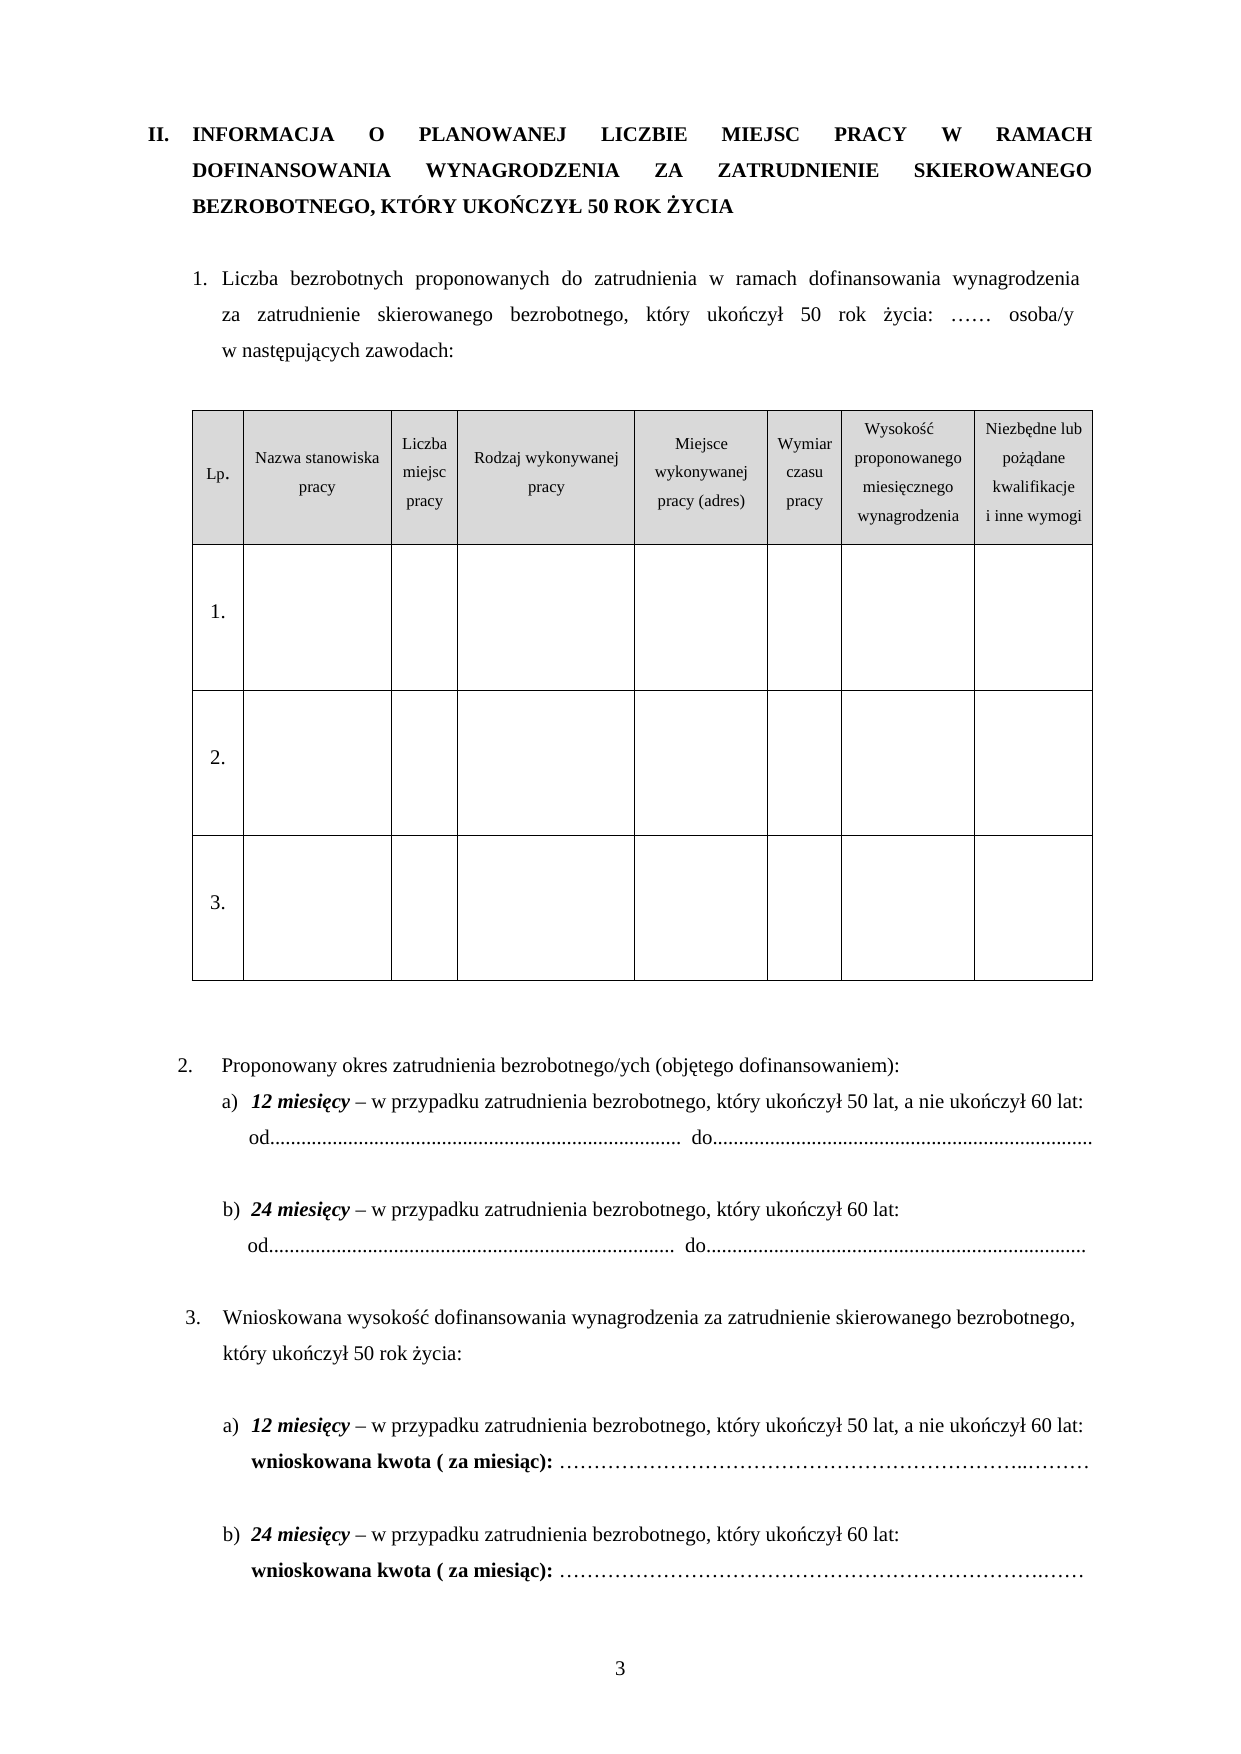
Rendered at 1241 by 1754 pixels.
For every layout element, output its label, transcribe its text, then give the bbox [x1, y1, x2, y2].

list 24 miesięcy – w przypadku zatrudnienia bezrobotnego, który ukończył 60 lat: [223, 1197, 1092, 1221]
table_cell 3. [193, 836, 243, 980]
list Proponowany okres zatrudnienia bezrobotnego/ych (objętego dofinansowaniem): [177, 1053, 1092, 1077]
list 12 miesięcy – w przypadku zatrudnienia bezrobotnego, który ukończył 50 lat, a nie ukończył 60 lat: [223, 1413, 1092, 1437]
table_cell [635, 691, 767, 835]
list Liczba bezrobotnych proponowanych do zatrudnienia w ramach dofinansowania wynagrodzenia za zatrudnienie skierowanego bezrobotnego, który ukończył 50 rok życia: …… osoba/y w następujących zawodach: [192, 266, 1092, 362]
table_cell [842, 545, 974, 689]
table_cell [458, 545, 634, 689]
table_cell [975, 545, 1092, 689]
table_cell [842, 691, 974, 835]
table_header Wysokość proponowanego miesięcznego wynagrodzenia [842, 411, 974, 544]
table_header Wymiar czasu pracy [768, 411, 841, 544]
table_cell [458, 691, 634, 835]
table_cell [244, 691, 391, 835]
text od............................................................................... do......................................................................... [223, 1125, 1092, 1149]
table_cell 1. [193, 545, 243, 689]
table_cell [635, 545, 767, 689]
table_cell [458, 836, 634, 980]
table_header Niezbędne lub pożądane kwalifikacje i inne wymogi [975, 411, 1092, 544]
table_cell [392, 545, 457, 689]
table_cell [244, 545, 391, 689]
table_cell [635, 836, 767, 980]
table_cell [392, 836, 457, 980]
table_header Nazwa stanowiska pracy [244, 411, 391, 544]
text wnioskowana kwota ( za miesiąc): …………………………………………………………..……… [223, 1449, 1092, 1473]
table_cell [244, 836, 391, 980]
text od.............................................................................. do......................................................................... [148, 1233, 1092, 1257]
table_header Lp. [193, 411, 243, 544]
list 24 miesięcy – w przypadku zatrudnienia bezrobotnego, który ukończył 60 lat: [223, 1522, 1092, 1546]
list 12 miesięcy – w przypadku zatrudnienia bezrobotnego, który ukończył 50 lat, a nie ukończył 60 lat: [222, 1089, 1092, 1113]
table_cell [768, 691, 841, 835]
table_header Liczba miejsc pracy [392, 411, 457, 544]
table_cell 2. [193, 691, 243, 835]
text wnioskowana kwota ( za miesiąc): …………………………………………………………….…… [223, 1558, 1092, 1582]
table_cell [842, 836, 974, 980]
table_cell [768, 545, 841, 689]
table_cell [392, 691, 457, 835]
table_header Rodzaj wykonywanej pracy [458, 411, 634, 544]
table_cell [768, 836, 841, 980]
list INFORMACJA O PLANOWANEJ LICZBIE MIEJSC PRACY W RAMACH DOFINANSOWANIA WYNAGRODZENIA ZA ZATRUDNIENIE SKIEROWANEGO BEZROBOTNEGO, KTÓRY UKOŃCZYŁ 50 ROK ŻYCIA [148, 122, 1092, 218]
list Wnioskowana wysokość dofinansowania wynagrodzenia za zatrudnienie skierowanego bezrobotnego, który ukończył 50 rok życia: [185, 1305, 1092, 1365]
table_cell [975, 691, 1092, 835]
table_cell [975, 836, 1092, 980]
table_header Miejsce wykonywanej pracy (adres) [635, 411, 767, 544]
